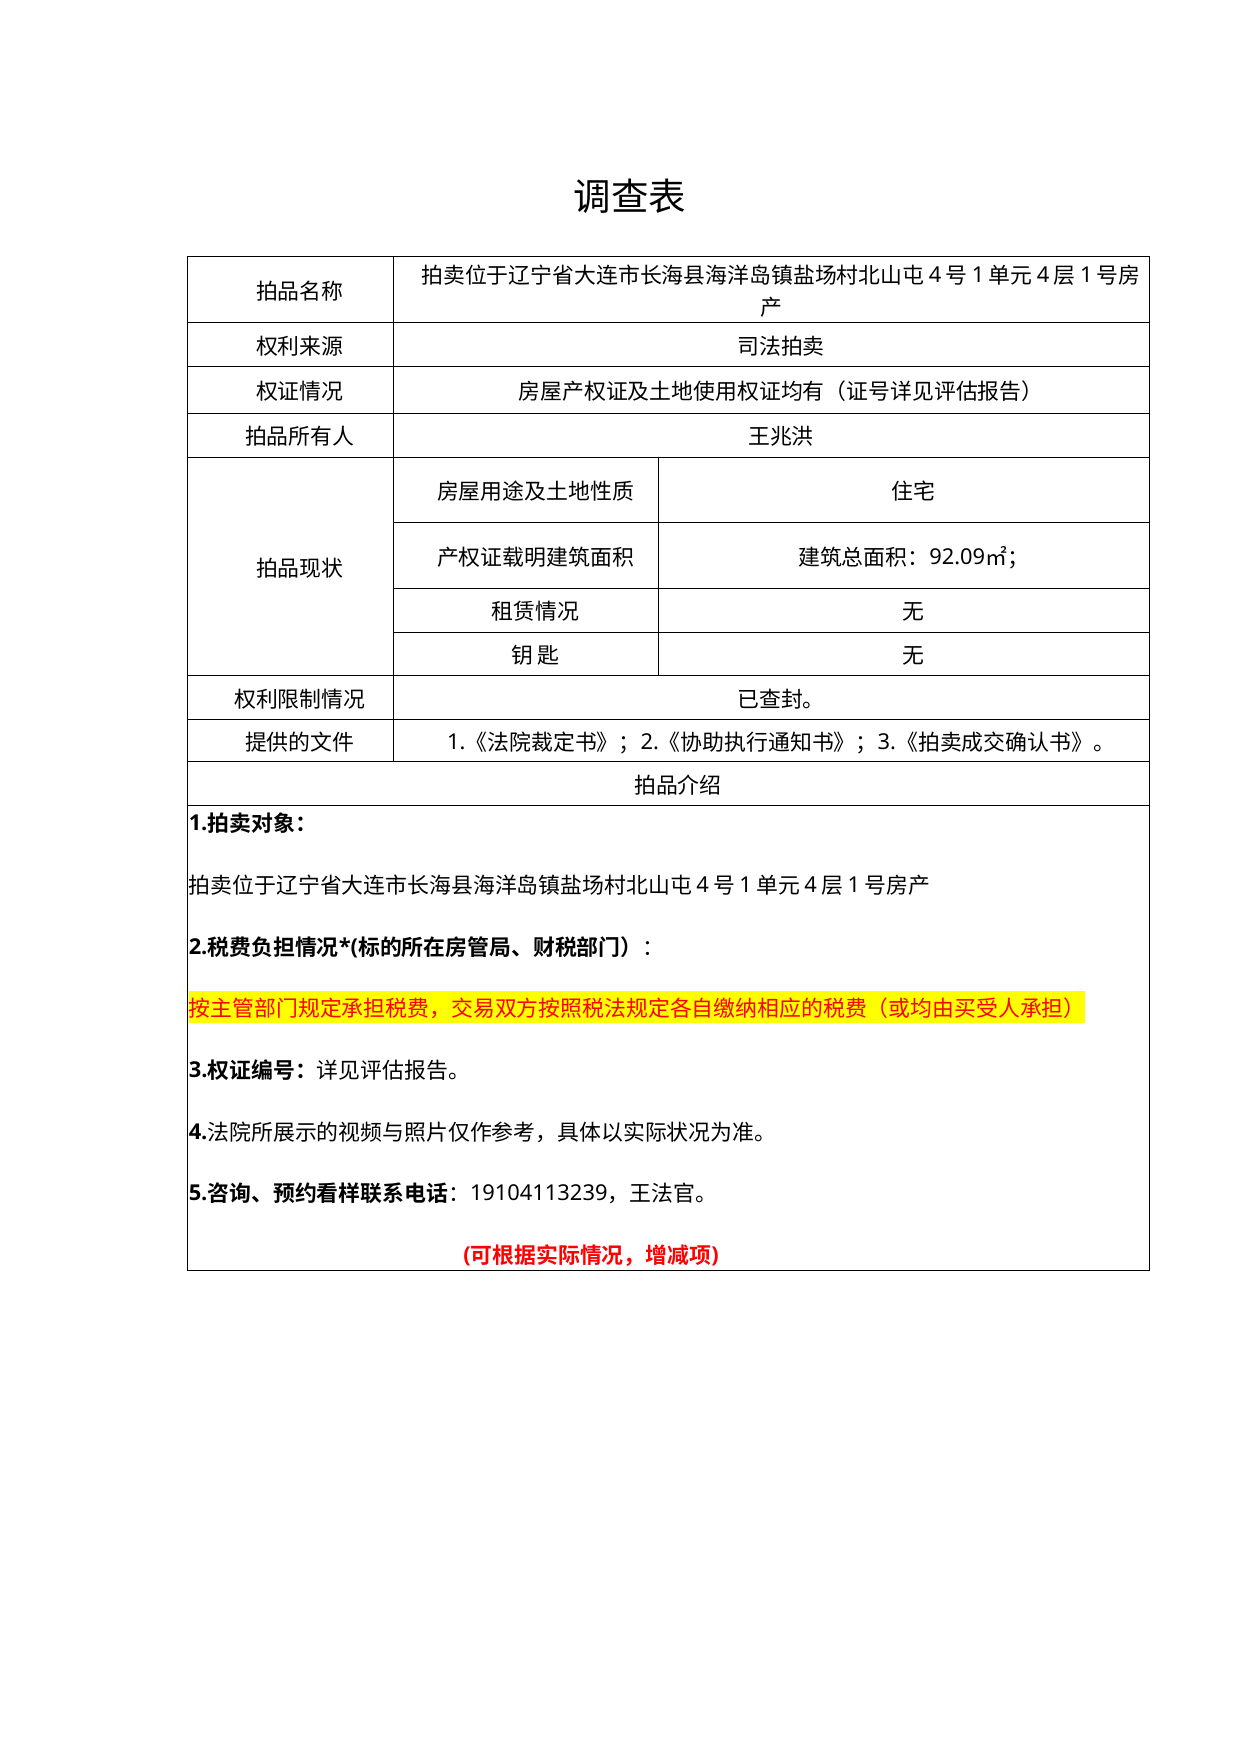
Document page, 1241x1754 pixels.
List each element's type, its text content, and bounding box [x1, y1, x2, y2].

table_cell 租赁情况 [394, 589, 658, 632]
table_cell 产权证载明建筑面积 [394, 523, 658, 588]
table_cell 1.《法院裁定书》；2.《协助执行通知书》；3.《拍卖成交确认书》。 [394, 720, 1149, 761]
table_cell 已查封。 [394, 676, 1149, 719]
table_cell 无 [659, 589, 1149, 632]
table_cell 建筑总面积：92.09㎡； [659, 523, 1149, 588]
table_cell 拍品所有人 [188, 414, 393, 457]
table_cell 住宅 [659, 458, 1149, 522]
table_cell 权证情况 [188, 367, 393, 413]
table_header 拍品名称 [188, 257, 393, 322]
table_cell 钥 匙 [394, 633, 658, 675]
text 调查表 [187, 162, 1053, 227]
table_cell 权利限制情况 [188, 676, 393, 719]
table_cell 房屋用途及土地性质 [394, 458, 658, 522]
table_cell 权利来源 [188, 323, 393, 366]
table_cell 王兆洪 [394, 414, 1149, 457]
table_cell 无 [659, 633, 1149, 675]
table_cell 提供的文件 [188, 720, 393, 761]
table_cell 房屋产权证及土地使用权证均有（证号详见评估报告） [394, 367, 1149, 413]
table_cell 1.拍卖对象： 拍卖位于辽宁省大连市长海县海洋岛镇盐场村北山屯4号1单元4层1号房产 2.税费负担情况*(标的所在房管局、财税部门）： 按主管部门规定承担税费，交易双方按照税法规定各自缴纳相应的税费（或均由买受人承担） 3.权证编号：详见评估报告。 4.法院所展示的视频与照片仅作参考，具体以实际状况为准。 5.咨询、预约看样联系电话：19104113239，王法官。 (可根据实际情况，增减项) [188, 806, 1149, 1270]
table_cell 拍品现状 [188, 458, 393, 675]
table_cell 拍品介绍 [188, 762, 1149, 805]
table_cell 司法拍卖 [394, 323, 1149, 366]
table_header 拍卖位于辽宁省大连市长海县海洋岛镇盐场村北山屯4号1单元4层1号房产 [394, 257, 1149, 322]
